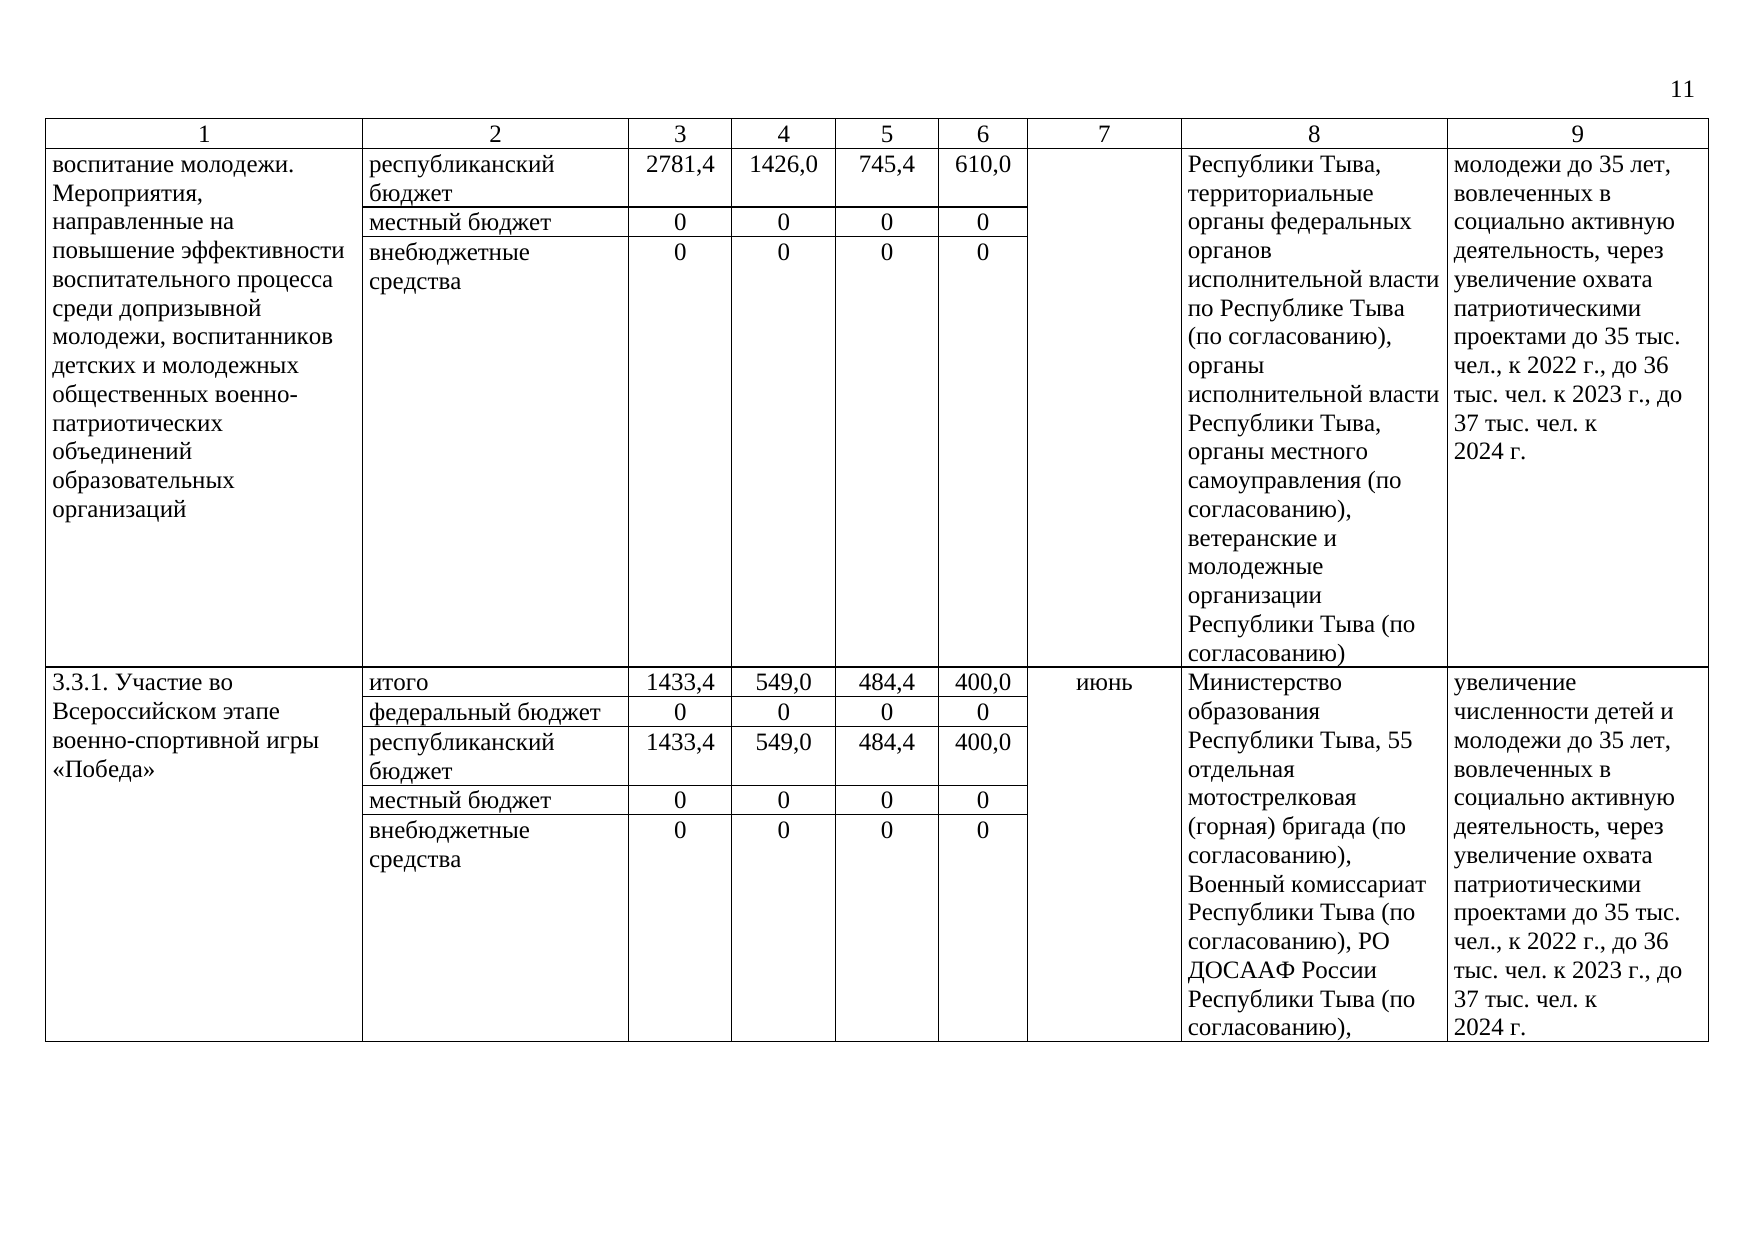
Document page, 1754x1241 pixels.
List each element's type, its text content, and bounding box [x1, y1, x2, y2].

table_cell июнь [1028, 668, 1181, 1041]
table_cell 0 [629, 697, 731, 726]
table_cell местный бюджет [363, 786, 628, 814]
table_cell внебюджетные средства [363, 815, 628, 1041]
table_header 2 [363, 119, 628, 148]
table_header 5 [836, 119, 938, 148]
table_cell 610,0 [939, 149, 1027, 206]
table_cell 1433,4 [629, 727, 731, 784]
table_cell 0 [939, 815, 1027, 1041]
table_cell 745,4 [836, 149, 938, 206]
table_header 6 [939, 119, 1027, 148]
table_cell 549,0 [732, 727, 835, 784]
table_cell 1433,4 [629, 668, 731, 696]
table_cell 0 [836, 815, 938, 1041]
table_cell 0 [939, 208, 1027, 236]
table_cell 0 [732, 815, 835, 1041]
table_header 7 [1028, 119, 1181, 148]
table_cell республиканский бюджет [363, 727, 628, 784]
table_cell местный бюджет [363, 208, 628, 236]
table_header 3 [629, 119, 731, 148]
table_header 1 [46, 119, 362, 148]
table_cell 0 [629, 786, 731, 814]
table_cell 400,0 [939, 727, 1027, 784]
table_cell 0 [629, 208, 731, 236]
table_cell 2781,4 [629, 149, 731, 206]
table_cell Министерство образования Республики Тыва, 55 отдельная мотострелковая (горная) бригада (по согласованию), Военный комиссариат Республики Тыва (по согласованию), РО ДОСААФ России Республики Тыва (по согласованию), Управление Росгвардии по Республике Тыва (по согласованию), органы местного самоуправления (по согласованию) [1182, 668, 1447, 1041]
table_cell 400,0 [939, 668, 1027, 696]
table_cell 0 [629, 237, 731, 666]
table_cell 0 [836, 208, 938, 236]
table_cell 0 [732, 208, 835, 236]
table_cell 0 [629, 815, 731, 1041]
table_cell 0 [939, 786, 1027, 814]
table_header 9 [1448, 119, 1708, 148]
table_cell 0 [732, 237, 835, 666]
table_cell 0 [732, 697, 835, 726]
table_cell 1426,0 [732, 149, 835, 206]
table_cell 0 [836, 697, 938, 726]
table_header 8 [1182, 119, 1447, 148]
table_cell внебюджетные средства [363, 237, 628, 666]
table_cell итого [363, 668, 628, 696]
table_cell 549,0 [732, 668, 835, 696]
table_cell 484,4 [836, 727, 938, 784]
table_cell 484,4 [836, 668, 938, 696]
table_cell 0 [939, 697, 1027, 726]
table_header 4 [732, 119, 835, 148]
table_cell 0 [836, 237, 938, 666]
table_cell увеличение численности детей и молодежи до 35 лет, вовлеченных в социально активную деятельность, через увеличение охвата патриотическими проектами до 35 тыс. чел., к 2022 г., до 36 тыс. чел. к 2023 г., до 37 тыс. чел. к 2024 г. [1448, 668, 1708, 1041]
table_cell 3.3.1. Участие во Всероссийском этапе военно-спортивной игры «Победа» [46, 668, 362, 1041]
table_cell 0 [836, 786, 938, 814]
table_cell федеральный бюджет [363, 697, 628, 726]
table_cell 0 [732, 786, 835, 814]
table_cell 0 [939, 237, 1027, 666]
table_cell республиканский бюджет [363, 149, 628, 206]
